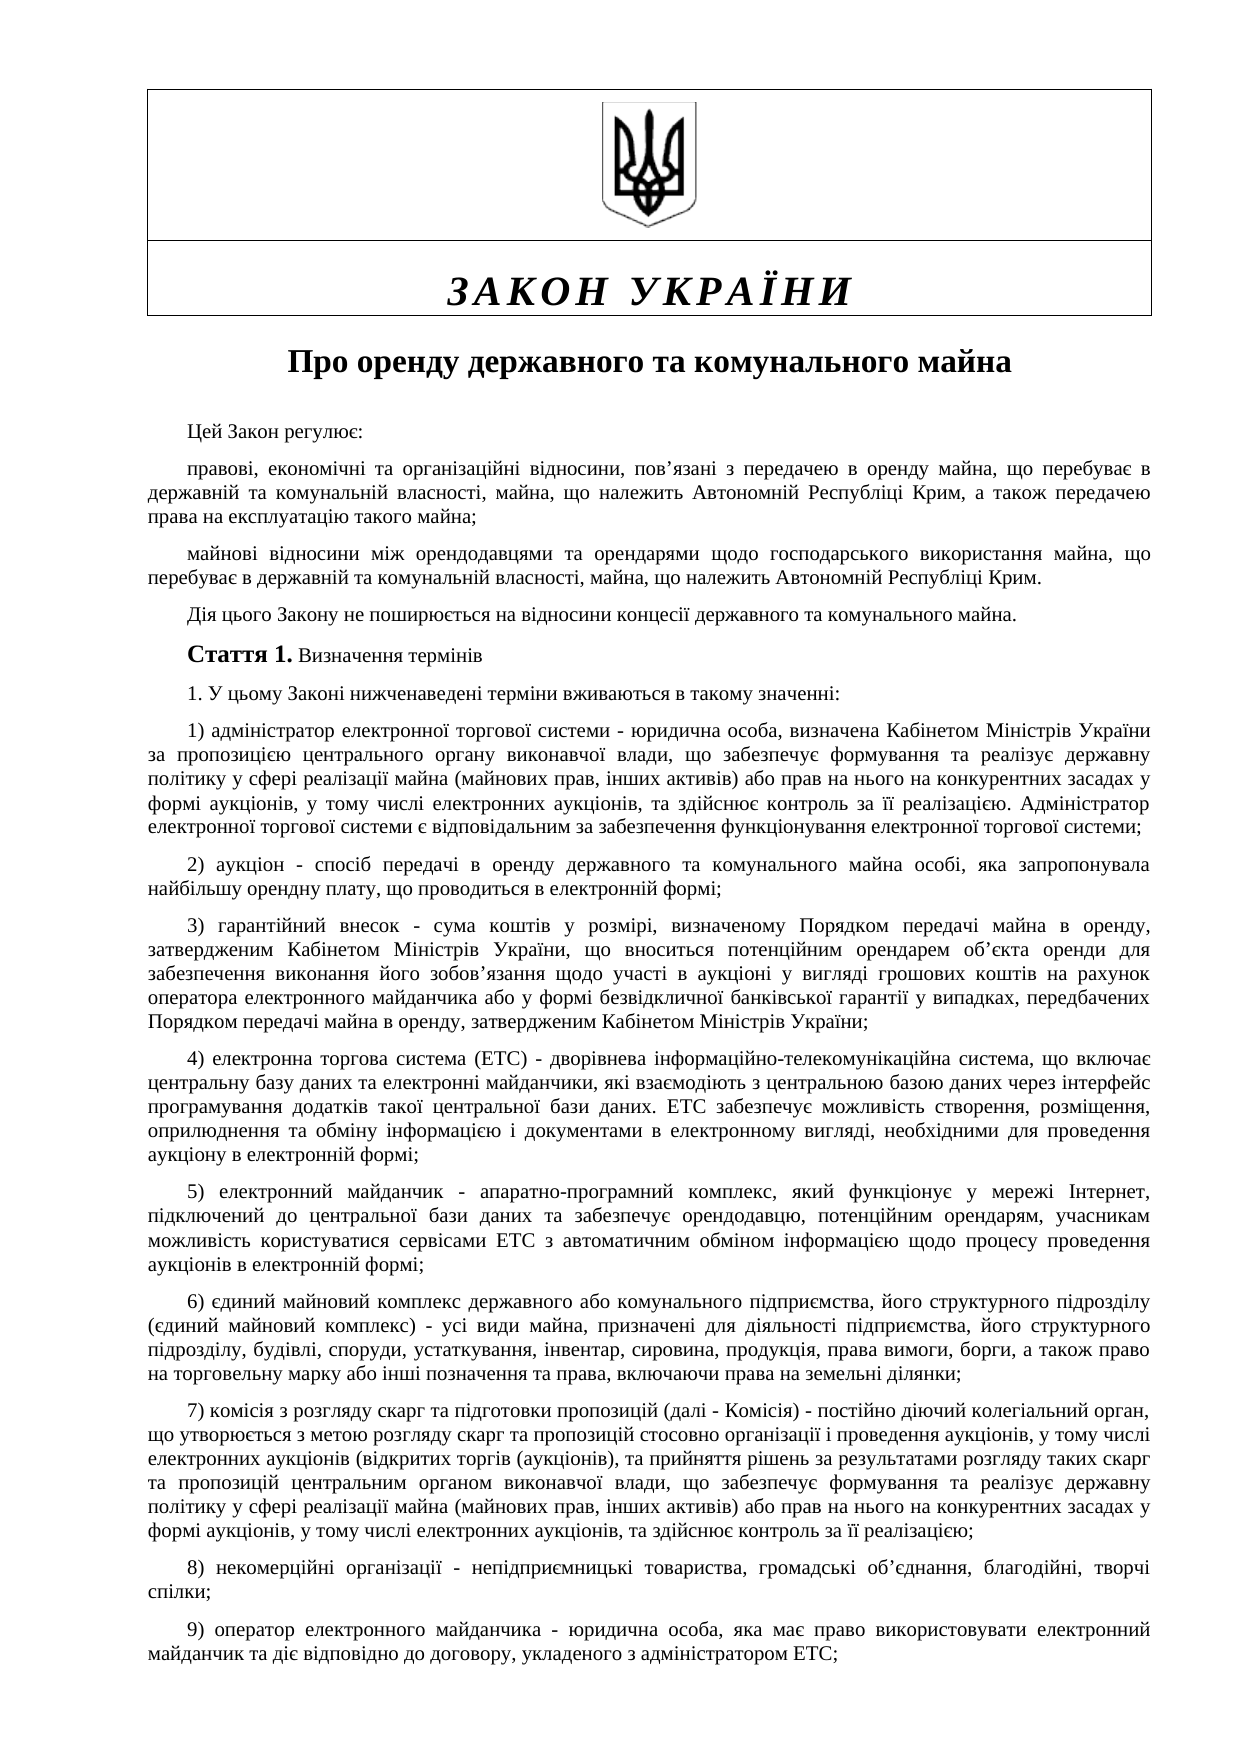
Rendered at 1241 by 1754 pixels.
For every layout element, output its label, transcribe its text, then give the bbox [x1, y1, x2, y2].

table_header [148, 90, 1151, 240]
text Про оренду державного та комунального майна [187, 341, 1112, 380]
picture [602, 102, 697, 228]
text правові, економічні та організаційні відносини, пов’язані з передачею в оренду майна, що перебуває в державній та комунальній власності, майна, що належить Автономній Республіці Крим, а також передачею права на експлуатацію такого майна; [148, 456, 1152, 528]
text Цей Закон регулює: [148, 419, 1152, 443]
text 8) некомерційні організації - непідприємницькі товариства, громадські об’єднання, благодійні, творчі спілки; [148, 1555, 1152, 1603]
text 7) комісія з розгляду скарг та підготовки пропозицій (далі - Комісія) - постійно діючий колегіальний орган, що утворюється з метою розгляду скарг та пропозицій стосовно організації і проведення аукціонів, у тому числі електронних аукціонів (відкритих торгів (аукціонів), та прийняття рішень за результатами розгляду таких скарг та пропозицій центральним органом виконавчої влади, що забезпечує формування та реалізує державну політику у сфері реалізації майна (майнових прав, інших активів) або прав на нього на конкурентних засадах у формі аукціонів, у тому числі електронних аукціонів, та здійснює контроль за її реалізацією; [148, 1398, 1152, 1542]
text 4) електронна торгова система (ЕТС) - дворівнева інформаційно-телекомунікаційна система, що включає центральну базу даних та електронні майданчики, які взаємодіють з центральною базою даних через інтерфейс програмування додатків такої центральної бази даних. ЕТС забезпечує можливість створення, розміщення, оприлюднення та обміну інформацією і документами в електронному вигляді, необхідними для проведення аукціону в електронній формі; [148, 1046, 1152, 1166]
text 1) адміністратор електронної торгової системи - юридична особа, визначена Кабінетом Міністрів України за пропозицією центрального органу виконавчої влади, що забезпечує формування та реалізує державну політику у сфері реалізації майна (майнових прав, інших активів) або прав на нього на конкурентних засадах у формі аукціонів, у тому числі електронних аукціонів, та здійснює контроль за її реалізацією. Адміністратор електронної торгової системи є відповідальним за забезпечення функціонування електронної торгової системи; [148, 718, 1152, 838]
text 5) електронний майданчик - апаратно-програмний комплекс, який функціонує у мережі Інтернет, підключений до центральної бази даних та забезпечує орендодавцю, потенційним орендарям, учасникам можливість користуватися сервісами ЕТС з автоматичним обміном інформацією щодо процесу проведення аукціонів в електронній формі; [148, 1179, 1152, 1276]
text 6) єдиний майновий комплекс державного або комунального підприємства, його структурного підрозділу (єдиний майновий комплекс) - усі види майна, призначені для діяльності підприємства, його структурного підрозділу, будівлі, споруди, устаткування, інвентар, сировина, продукція, права вимоги, борги, а також право на торговельну марку або інші позначення та права, включаючи права на земельні ділянки; [148, 1289, 1152, 1385]
text Дія цього Закону не поширюється на відносини концесії державного та комунального майна. [148, 602, 1152, 626]
text Стаття 1. Визначення термінів [148, 639, 1152, 668]
text 3) гарантійний внесок - сума коштів у розмірі, визначеному Порядком передачі майна в оренду, затвердженим Кабінетом Міністрів України, що вноситься потенційним орендарем об’єкта оренди для забезпечення виконання його зобов’язання щодо участі в аукціоні у вигляді грошових коштів на рахунок оператора електронного майданчика або у формі безвідкличної банківської гарантії у випадках, передбачених Порядком передачі майна в оренду, затвердженим Кабінетом Міністрів України; [148, 913, 1152, 1033]
text майнові відносини між орендодавцями та орендарями щодо господарського використання майна, що перебуває в державній та комунальній власності, майна, що належить Автономній Республіці Крим. [148, 541, 1152, 589]
text 1. У цьому Законі нижченаведені терміни вживаються в такому значенні: [148, 681, 1152, 705]
table_cell ЗАКОН УКРАЇНИ [148, 241, 1151, 315]
text 9) оператор електронного майданчика - юридична особа, яка має право використовувати електронний майданчик та діє відповідно до договору, укладеного з адміністратором ЕТС; [148, 1616, 1152, 1664]
text 2) аукціон - спосіб передачі в оренду державного та комунального майна особі, яка запропонувала найбільшу орендну плату, що проводиться в електронній формі; [148, 852, 1152, 900]
